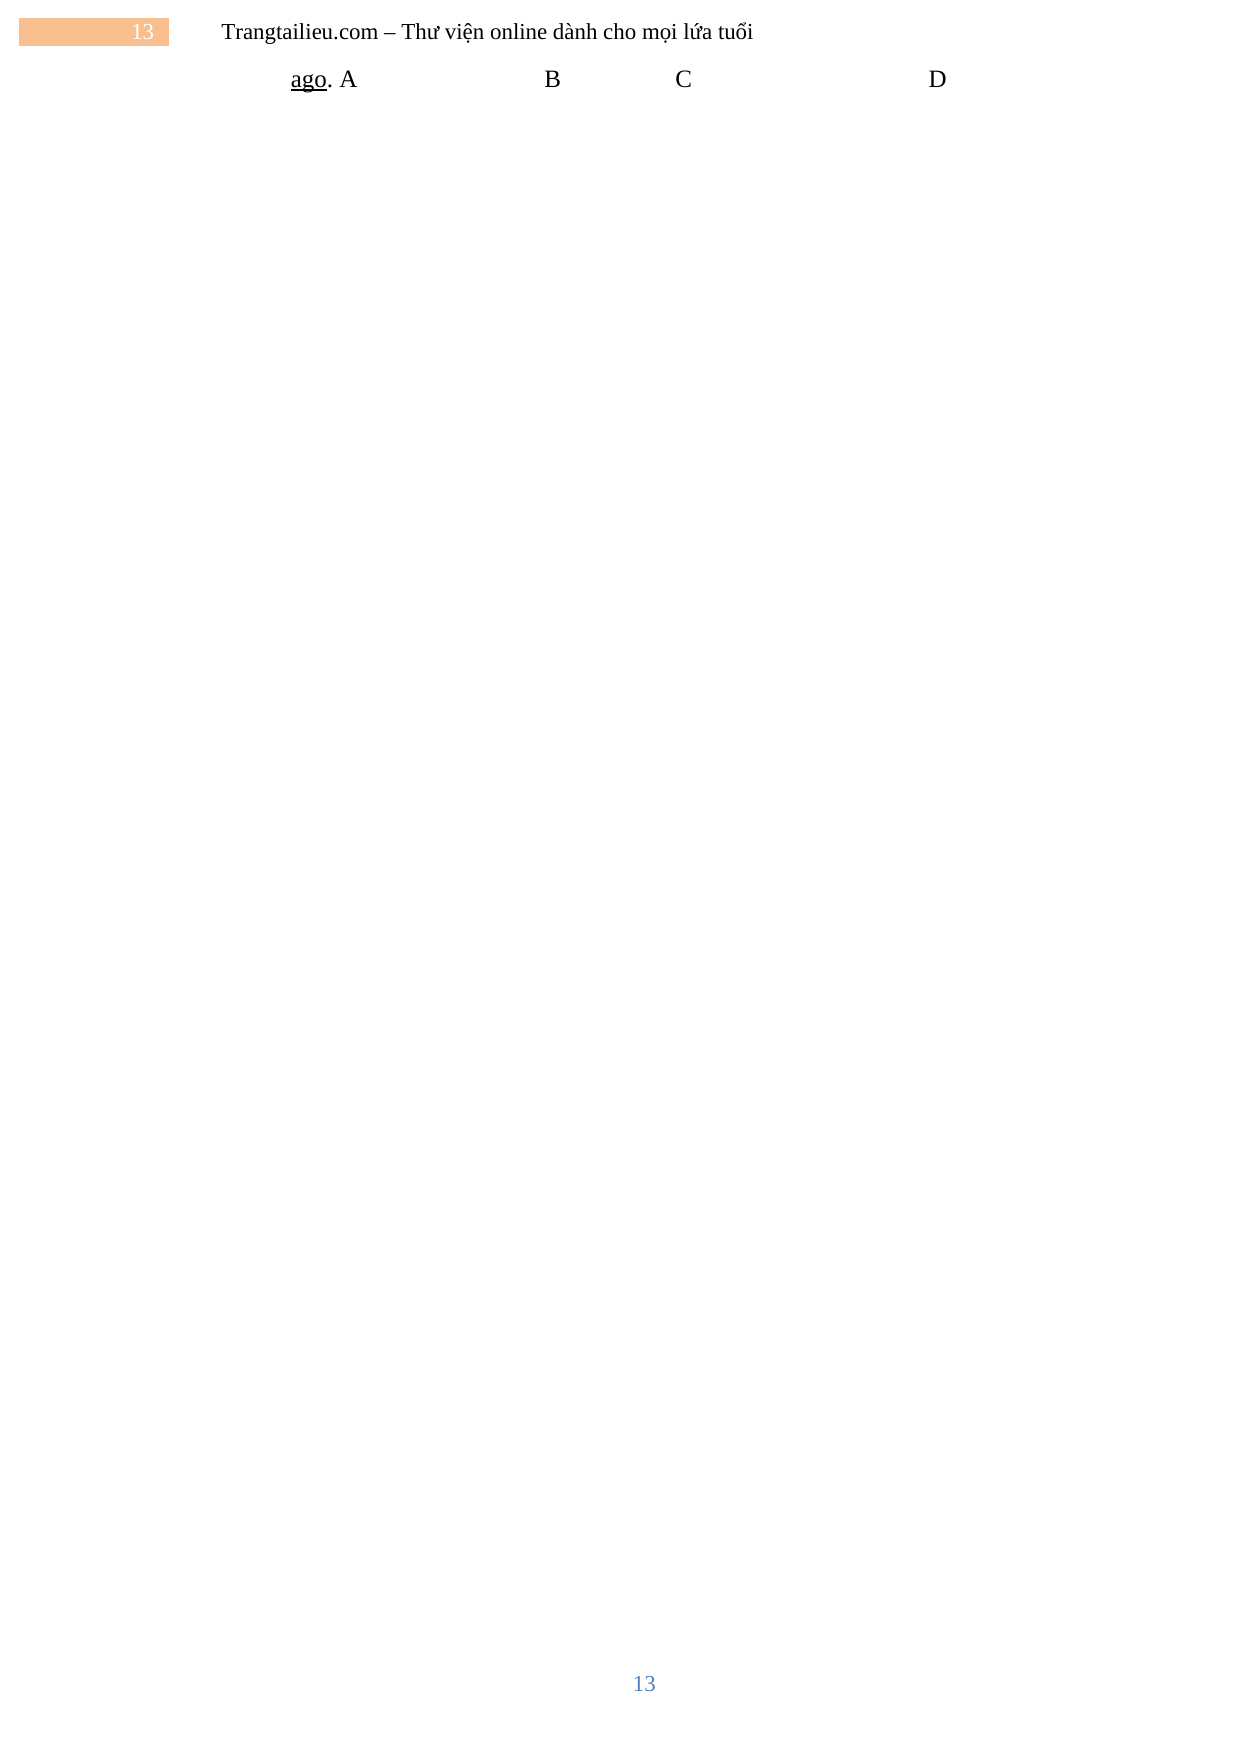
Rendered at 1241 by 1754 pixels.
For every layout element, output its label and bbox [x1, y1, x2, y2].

list [150, 64, 959, 93]
